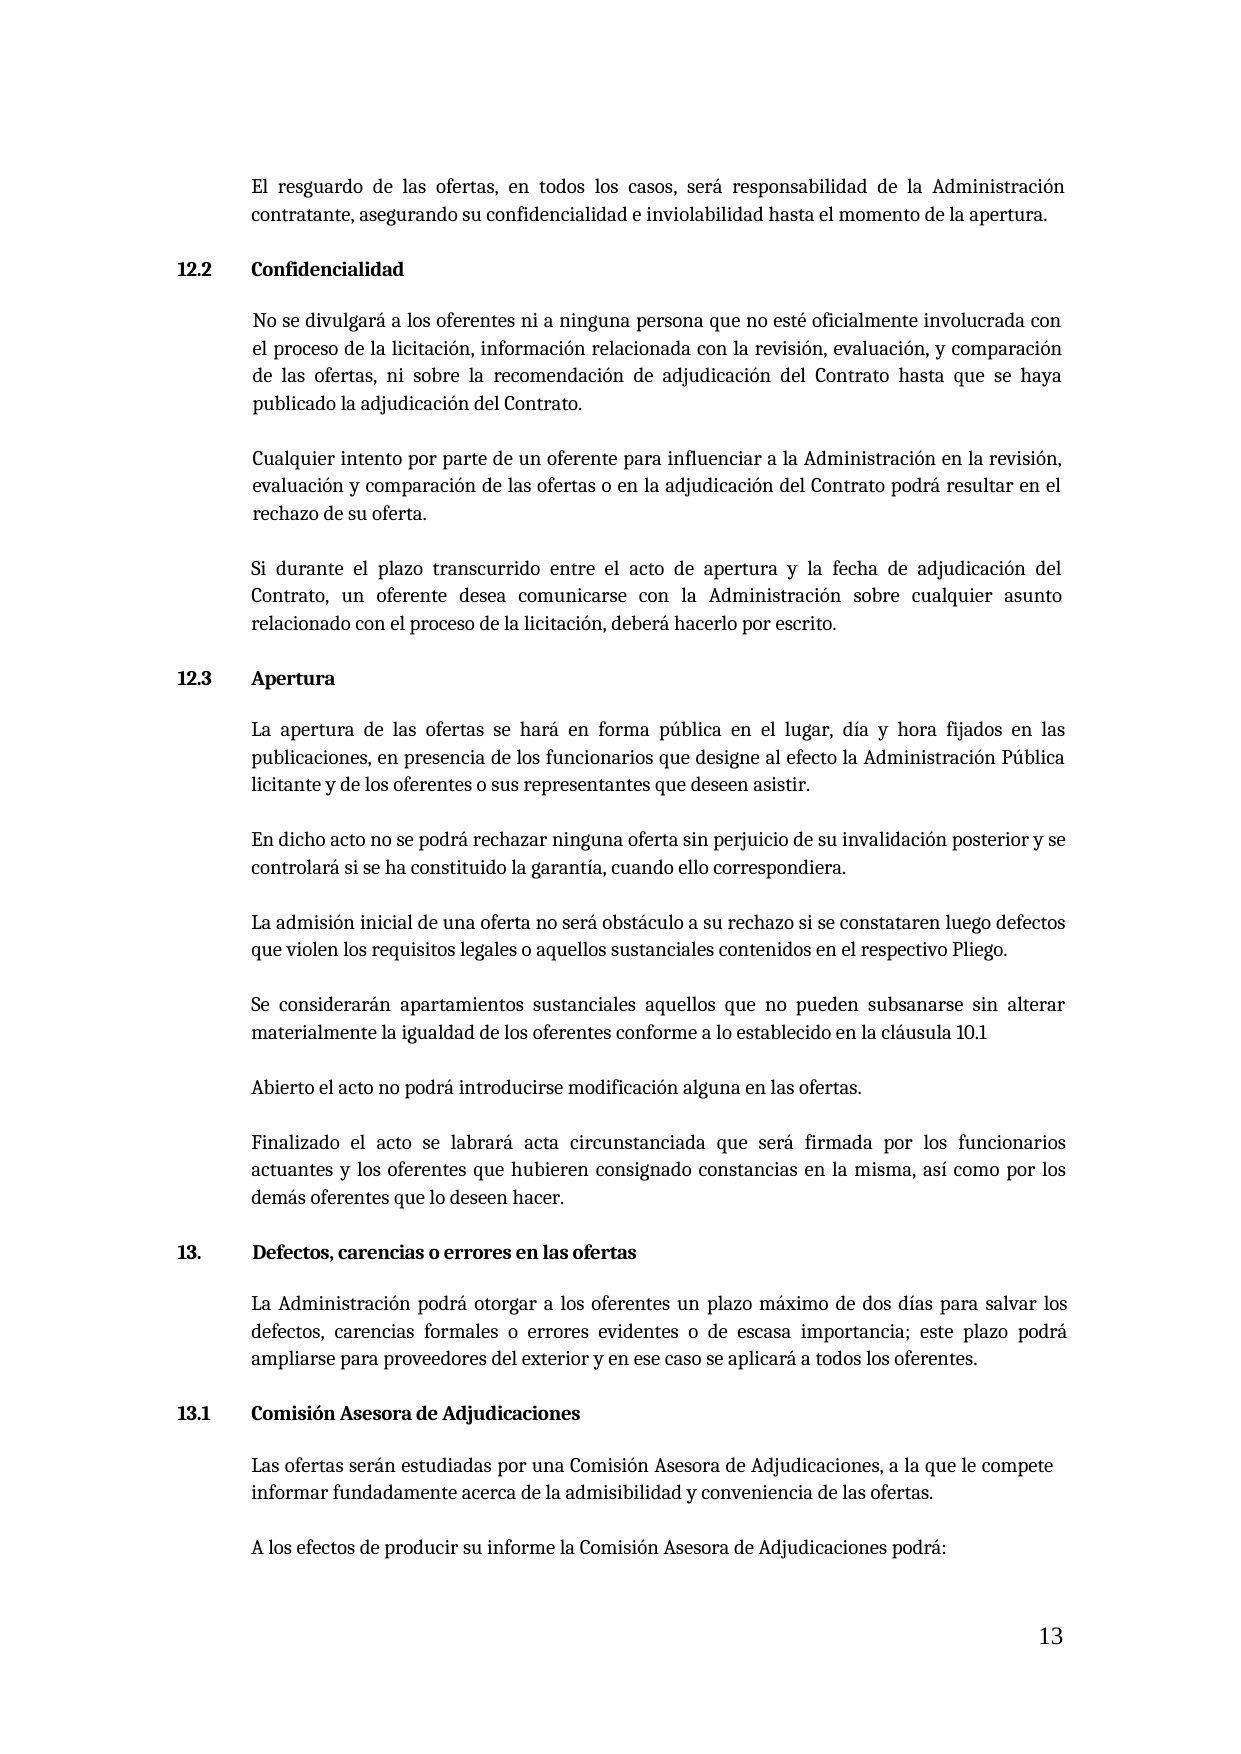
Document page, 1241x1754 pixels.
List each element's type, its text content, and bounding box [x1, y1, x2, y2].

subtitle 12.3 Apertura [177, 667, 1063, 691]
text A los efectos de producir su informe la Comisión Asesora de Adjudicaciones podrá: [177, 1536, 1063, 1560]
text Finalizado el acto se labrará acta circunstanciada que será firmada por los funcionarios actuantes y los oferentes que hubieren consignado constancias en la misma, así como por los demás oferentes que lo deseen hacer. [251, 1131, 1067, 1209]
text En dicho acto no se podrá rechazar ninguna oferta sin perjuicio de su invalidación posterior y se controlará si se ha constituido la garantía, cuando ello correspondiera. [251, 828, 1066, 879]
text La apertura de las ofertas se hará en forma pública en el lugar, día y hora fijados en las publicaciones, en presencia de los funcionarios que designe al efecto la Administración Pública licitante y de los oferentes o sus representantes que deseen asistir. [251, 718, 1067, 797]
text Abierto el acto no podrá introducirse modificación alguna en las ofertas. [251, 1076, 1066, 1099]
text No se divulgará a los oferentes ni a ninguna persona que no esté oficialmente involucrada con el proceso de la licitación, información relacionada con la revisión, evaluación, y comparación de las ofertas, ni sobre la recomendación de adjudicación del Contrato hasta que se haya publicado la adjudicación del Contrato. [252, 309, 1063, 416]
text El resguardo de las ofertas, en todos los casos, será responsabilidad de la Administración contratante, asegurando su confidencialidad e inviolabilidad hasta el momento de la apertura. [251, 175, 1067, 227]
subtitle 13.1 Comisión Asesora de Adjudicaciones [177, 1402, 1063, 1426]
text La Administración podrá otorgar a los oferentes un plazo máximo de dos días para salvar los defectos, carencias formales o errores evidentes o de escasa importancia; este plazo podrá ampliarse para proveedores del exterior y en ese caso se aplicará a todos los oferentes. [251, 1292, 1069, 1371]
text Las ofertas serán estudiadas por una Comisión Asesora de Adjudicaciones, a la que le compete informar fundadamente acerca de la admisibilidad y conveniencia de las ofertas. [251, 1453, 1054, 1505]
subtitle 13. Defectos, carencias o errores en las ofertas [177, 1241, 1063, 1264]
text Se considerarán apartamientos sustanciales aquellos que no pueden subsanarse sin alterar materialmente la igualdad de los oferentes conforme a lo establecido en la cláusula 10.1 [251, 993, 1066, 1044]
subtitle 12.2 Confidencialidad [177, 258, 1063, 282]
text Si durante el plazo transcurrido entre el acto de apertura y la fecha de adjudicación del Contrato, un oferente desea comunicarse con la Administración sobre cualquier asunto relacionado con el proceso de la licitación, deberá hacerlo por escrito. [251, 557, 1063, 636]
text La admisión inicial de una oferta no será obstáculo a su rechazo si se constataren luego defectos que violen los requisitos legales o aquellos sustanciales contenidos en el respectivo Pliego. [251, 911, 1067, 962]
text Cualquier intento por parte de un oferente para influenciar a la Administración en la revisión, evaluación y comparación de las ofertas o en la adjudicación del Contrato podrá resultar en el rechazo de su oferta. [252, 447, 1063, 526]
